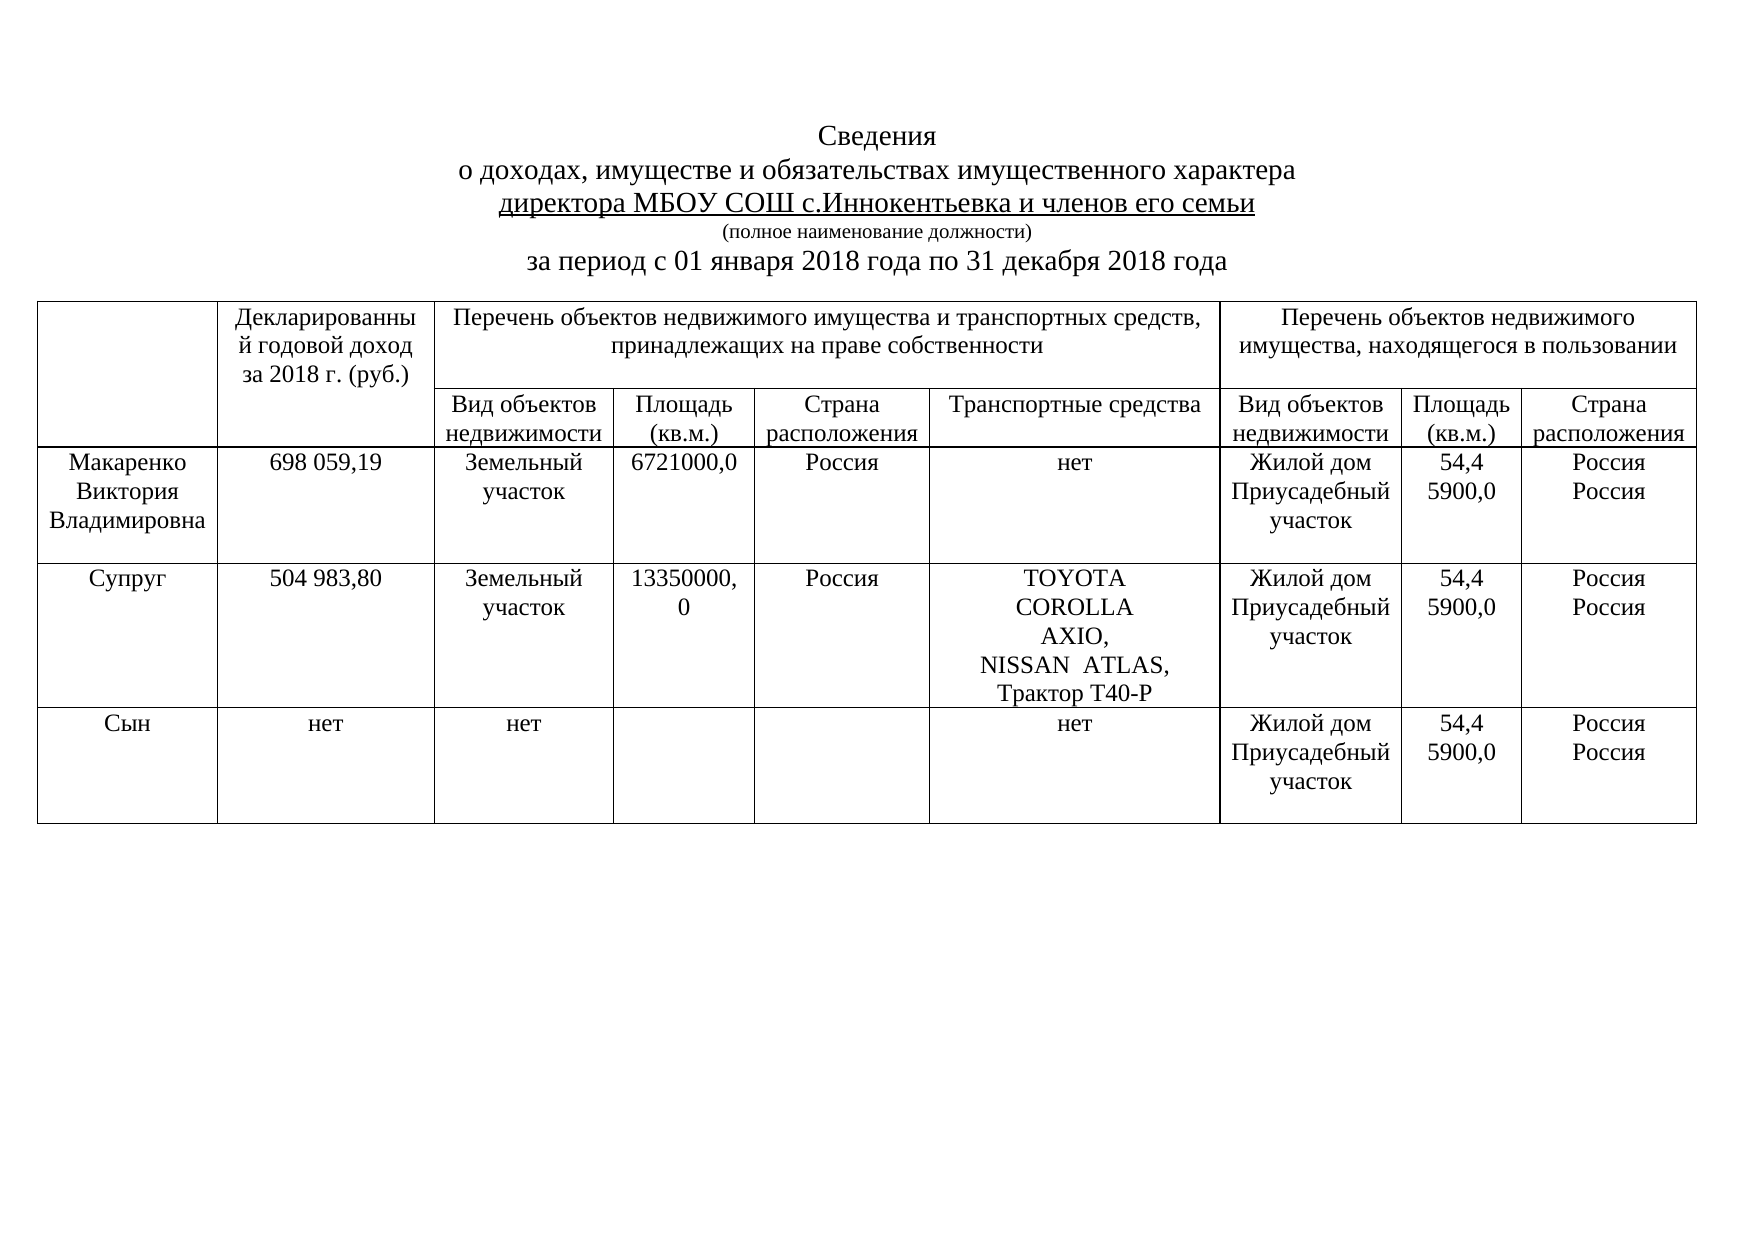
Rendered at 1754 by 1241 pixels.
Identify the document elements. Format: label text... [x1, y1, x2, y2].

text Сведения [118, 118, 1636, 152]
table_cell Жилой дом Приусадебный участок [1221, 448, 1401, 562]
table_cell 54,4 5900,0 [1402, 448, 1521, 562]
table_header Перечень объектов недвижимого имущества и транспортных средств, принадлежащих на праве собственности [435, 302, 1219, 388]
table_header Декларированный годовой доход за 2018 г. (руб.) [218, 302, 434, 446]
table_cell TOYOTA COROLLA AXIO, NISSAN ATLAS, Трактор Т40-Р [930, 564, 1219, 707]
text директора МБОУ СОШ с.Иннокентьевка и членов его семьи [118, 185, 1636, 219]
table_cell Жилой дом Приусадебный участок [1221, 708, 1401, 823]
table_header [38, 302, 217, 446]
table_cell Площадь (кв.м.) [1402, 389, 1521, 446]
table_cell Макаренко Виктория Владимировна [38, 448, 217, 562]
table_cell Жилой дом Приусадебный участок [1221, 564, 1401, 707]
table_cell Россия Россия [1522, 564, 1696, 707]
table_cell Земельный участок [435, 564, 613, 707]
table_cell 698 059,19 [218, 448, 434, 562]
table_cell Земельный участок [435, 448, 613, 562]
table_cell Россия [755, 564, 929, 707]
table_cell нет [930, 708, 1219, 823]
table_cell Супруг [38, 564, 217, 707]
table_cell нет [218, 708, 434, 823]
table_cell 13350000,0 [614, 564, 754, 707]
table_cell нет [435, 708, 613, 823]
table_cell 54,4 5900,0 [1402, 708, 1521, 823]
table_cell Транспортные средства [930, 389, 1219, 446]
table_cell Вид объектов недвижимости [435, 389, 613, 446]
table_cell Россия [755, 448, 929, 562]
table_cell [755, 708, 929, 823]
text за период с 01 января 2018 года по 31 декабря 2018 года [118, 243, 1636, 276]
table_cell 504 983,80 [218, 564, 434, 707]
table_cell Вид объектов недвижимости [1221, 389, 1401, 446]
table_cell Сын [38, 708, 217, 823]
table_cell Площадь (кв.м.) [614, 389, 754, 446]
table_cell Страна расположения [755, 389, 929, 446]
text о доходах, имуществе и обязательствах имущественного характера [118, 152, 1636, 185]
table_cell Страна расположения [1522, 389, 1696, 446]
table_header Перечень объектов недвижимого имущества, находящегося в пользовании [1221, 302, 1696, 388]
table_cell Россия Россия [1522, 708, 1696, 823]
table_cell [614, 708, 754, 823]
text (полное наименование должности) [118, 219, 1636, 243]
table_cell нет [930, 448, 1219, 562]
table_cell Россия Россия [1522, 448, 1696, 562]
table_cell 54,4 5900,0 [1402, 564, 1521, 707]
table_cell 6721000,0 [614, 448, 754, 562]
